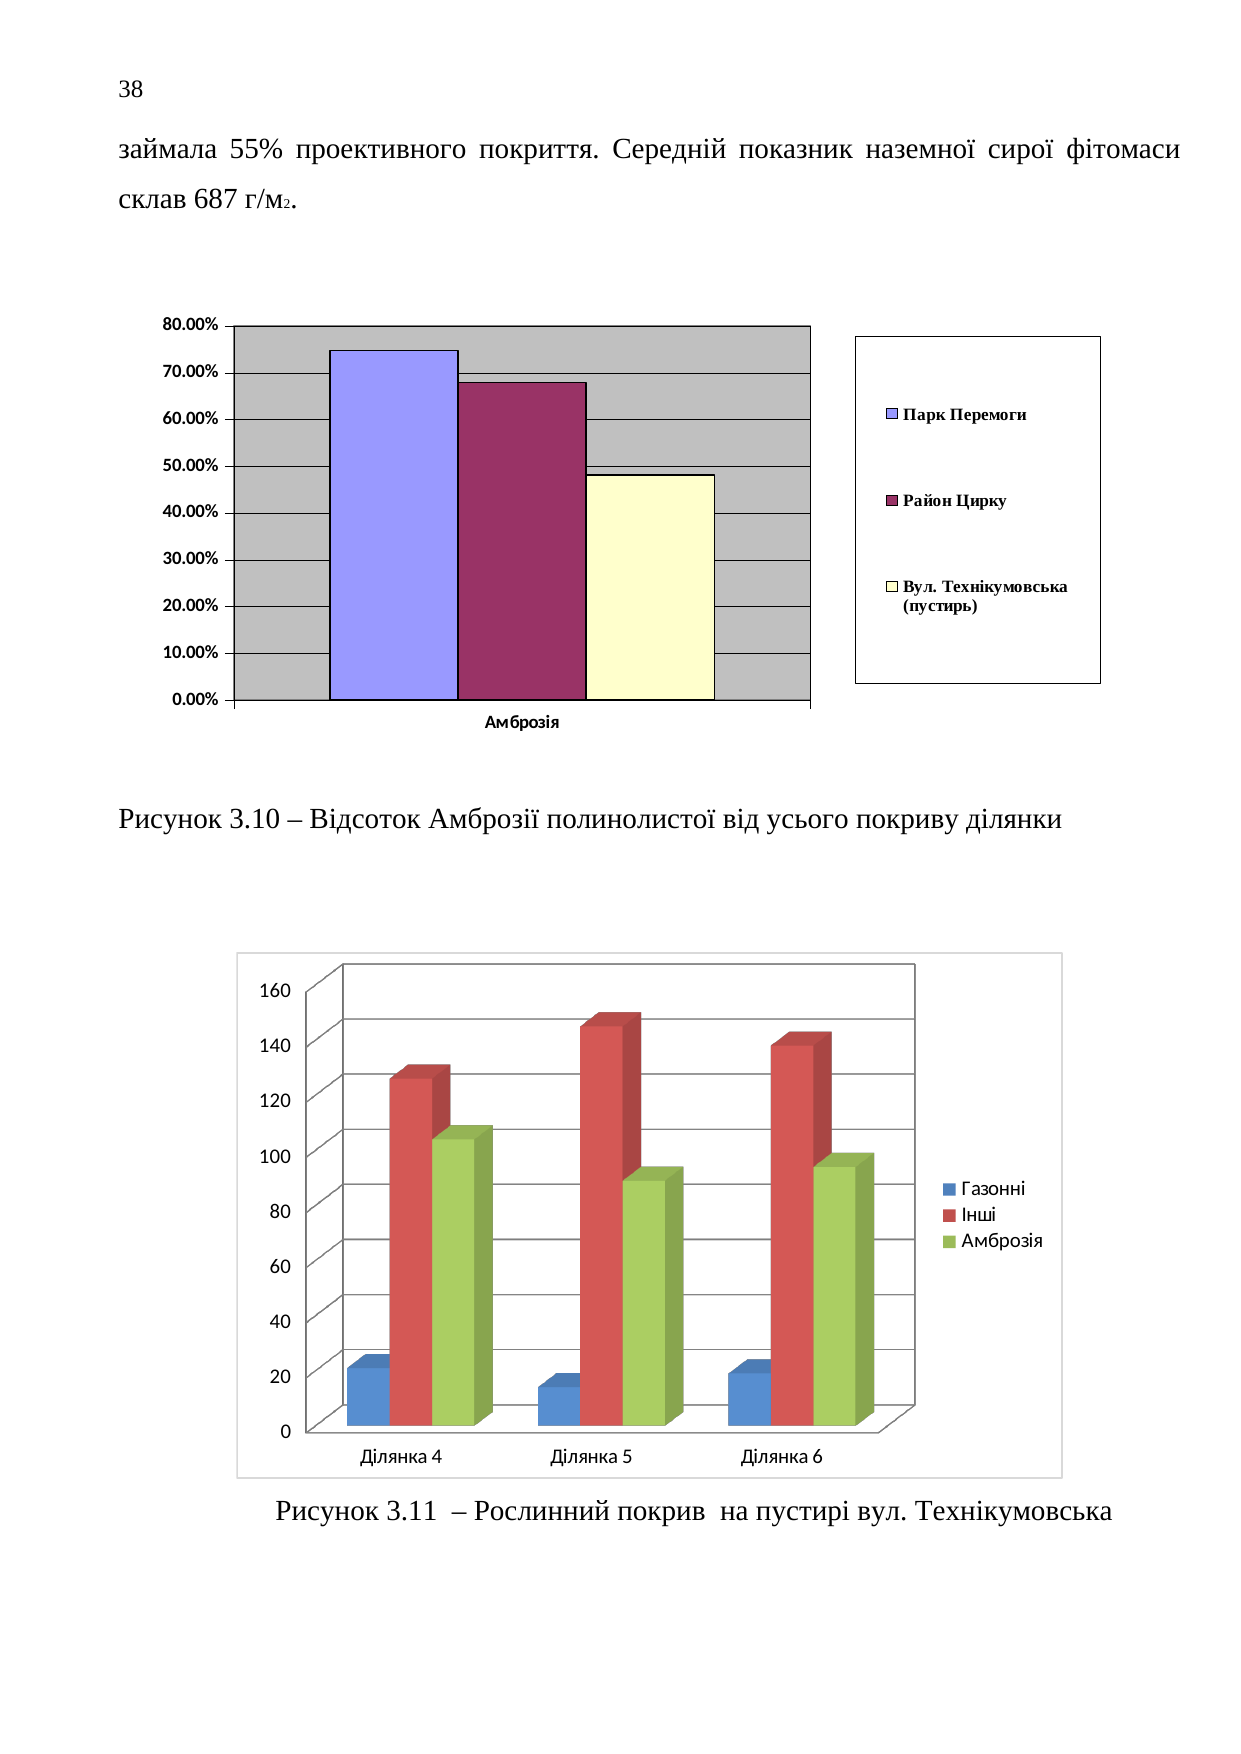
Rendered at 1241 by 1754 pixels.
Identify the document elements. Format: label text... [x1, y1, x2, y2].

text Рисунок 3.10 – Відсоток Амброзії полинолистої від усього покриву ділянки [118, 282, 1181, 835]
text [118, 131, 1181, 215]
text Рисунок 3.11 – Рослинний покрив на пустирі вул. Технікумовська [118, 1493, 1181, 1527]
